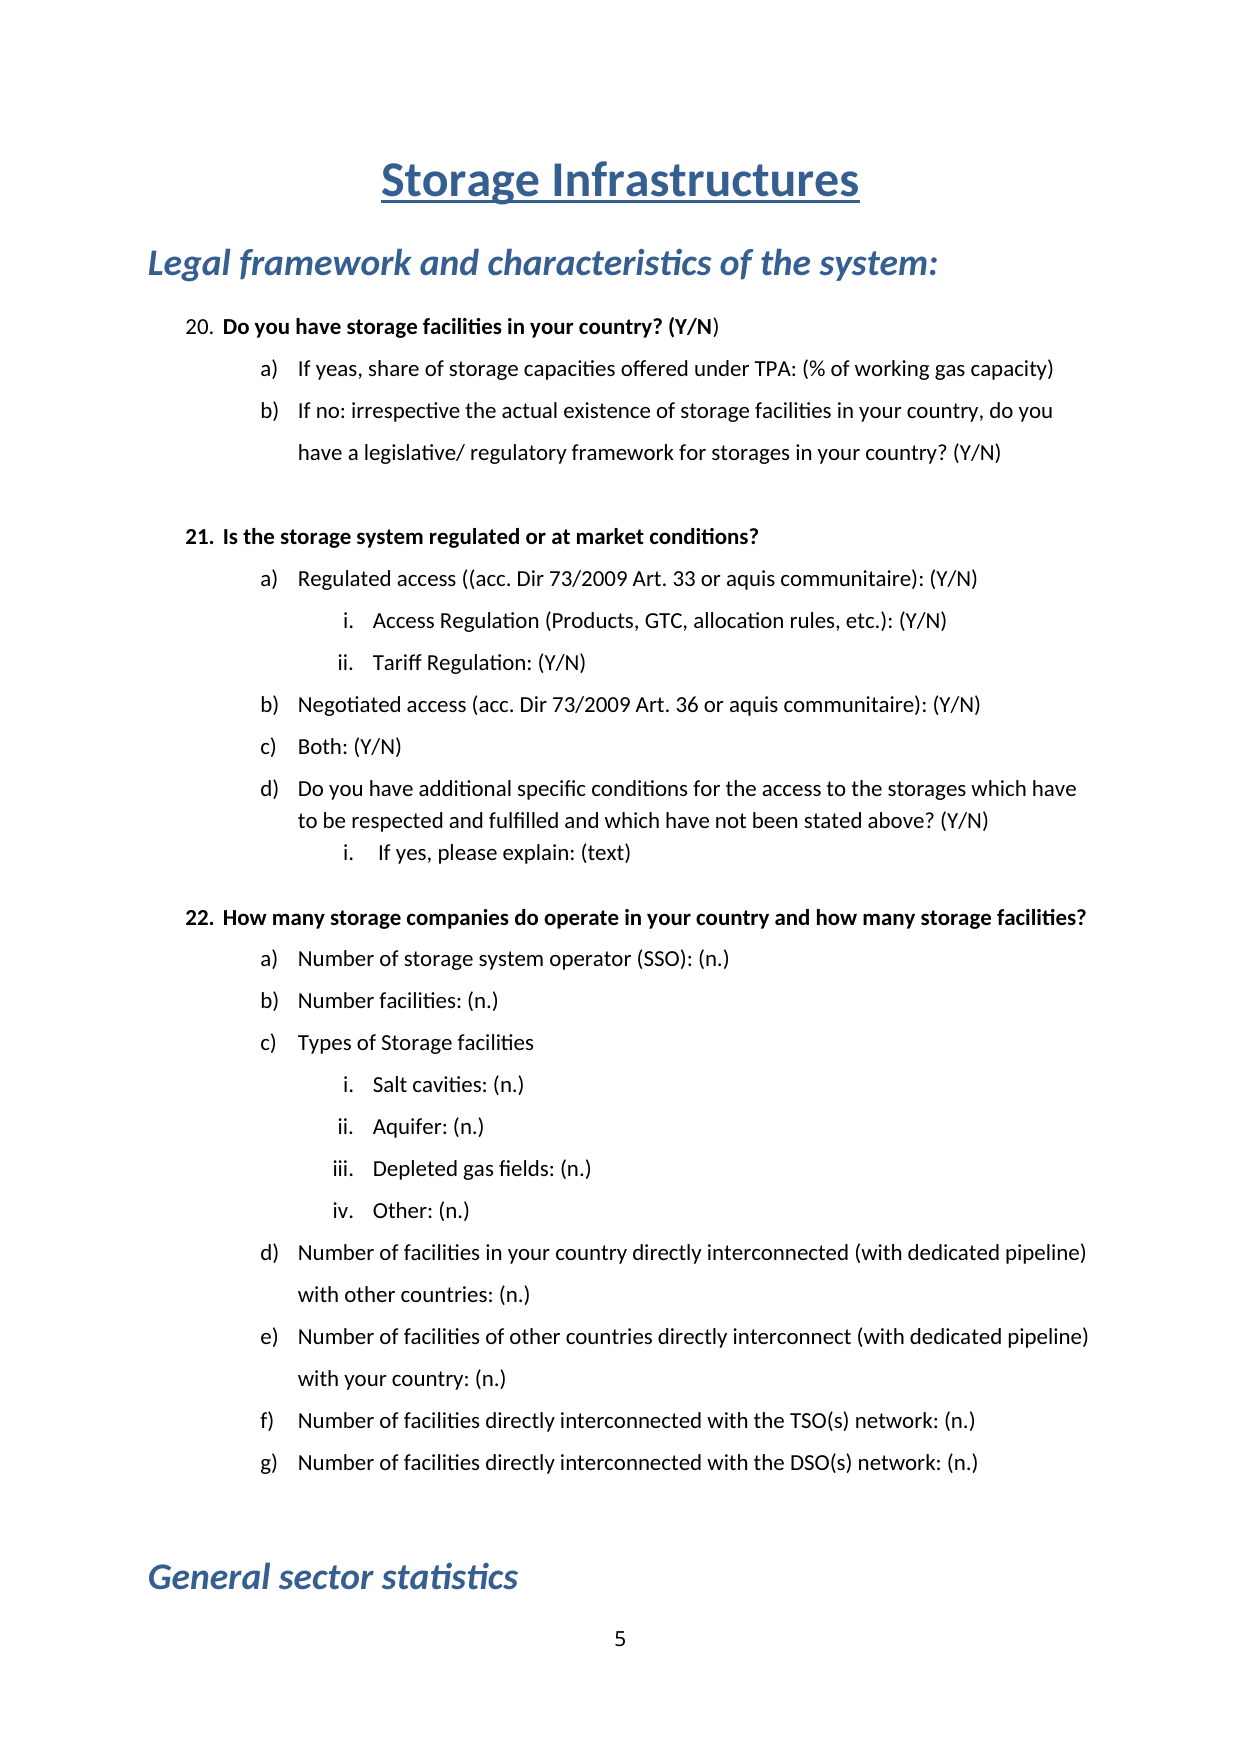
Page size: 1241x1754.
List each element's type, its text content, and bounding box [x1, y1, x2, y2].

list Aquifer: (n.) [354, 1112, 1093, 1141]
list Other: (n.) [354, 1196, 1093, 1224]
list If yes, please explain: (text) [354, 838, 1093, 866]
list Number of facilities directly interconnected with the TSO(s) network: (n.) [260, 1406, 1093, 1434]
list Types of Storage facilities [260, 1028, 1093, 1057]
list If no: irrespective the actual existence of storage facilities in your country, do you have a legislative/ regulatory framework for storages in your country? (Y/N) [260, 396, 1093, 466]
list Number of facilities of other countries directly interconnect (with dedicated pipeline) with your country: (n.) [260, 1322, 1093, 1392]
list How many storage companies do operate in your country and how many storage facilities? [185, 903, 1093, 931]
list Negotiated access (acc. Dir 73/2009 Art. 36 or aquis communitaire): (Y/N) [260, 690, 1093, 718]
list Do you have storage facilities in your country? (Y/N) [185, 312, 1093, 340]
list Both: (Y/N) [260, 732, 1093, 760]
list Access Regulation (Products, GTC, allocation rules, etc.): (Y/N) [354, 606, 1093, 634]
list Number facilities: (n.) [260, 987, 1093, 1014]
list Number of facilities directly interconnected with the DSO(s) network: (n.) [260, 1448, 1093, 1476]
list Salt cavities: (n.) [354, 1071, 1093, 1098]
list Do you have additional specific conditions for the access to the storages which have to be respected and fulfilled and which have not been stated above? (Y/N) [260, 774, 1093, 834]
list Depleted gas fields: (n.) [354, 1154, 1093, 1182]
list If yeas, share of storage capacities offered under TPA: (% of working gas capacity) [260, 354, 1093, 382]
text Storage Infrastructures [148, 148, 1093, 209]
list Is the storage system regulated or at market conditions? [185, 522, 1093, 550]
list Tariff Regulation: (Y/N) [354, 648, 1093, 676]
list Number of storage system operator (SSO): (n.) [260, 944, 1093, 973]
list Regulated access ((acc. Dir 73/2009 Art. 33 or aquis communitaire): (Y/N) [260, 564, 1093, 592]
text Legal framework and characteristics of the system: [148, 238, 1093, 284]
list Number of facilities in your country directly interconnected (with dedicated pipeline) with other countries: (n.) [260, 1238, 1093, 1308]
text General sector statistics [148, 1553, 1093, 1599]
